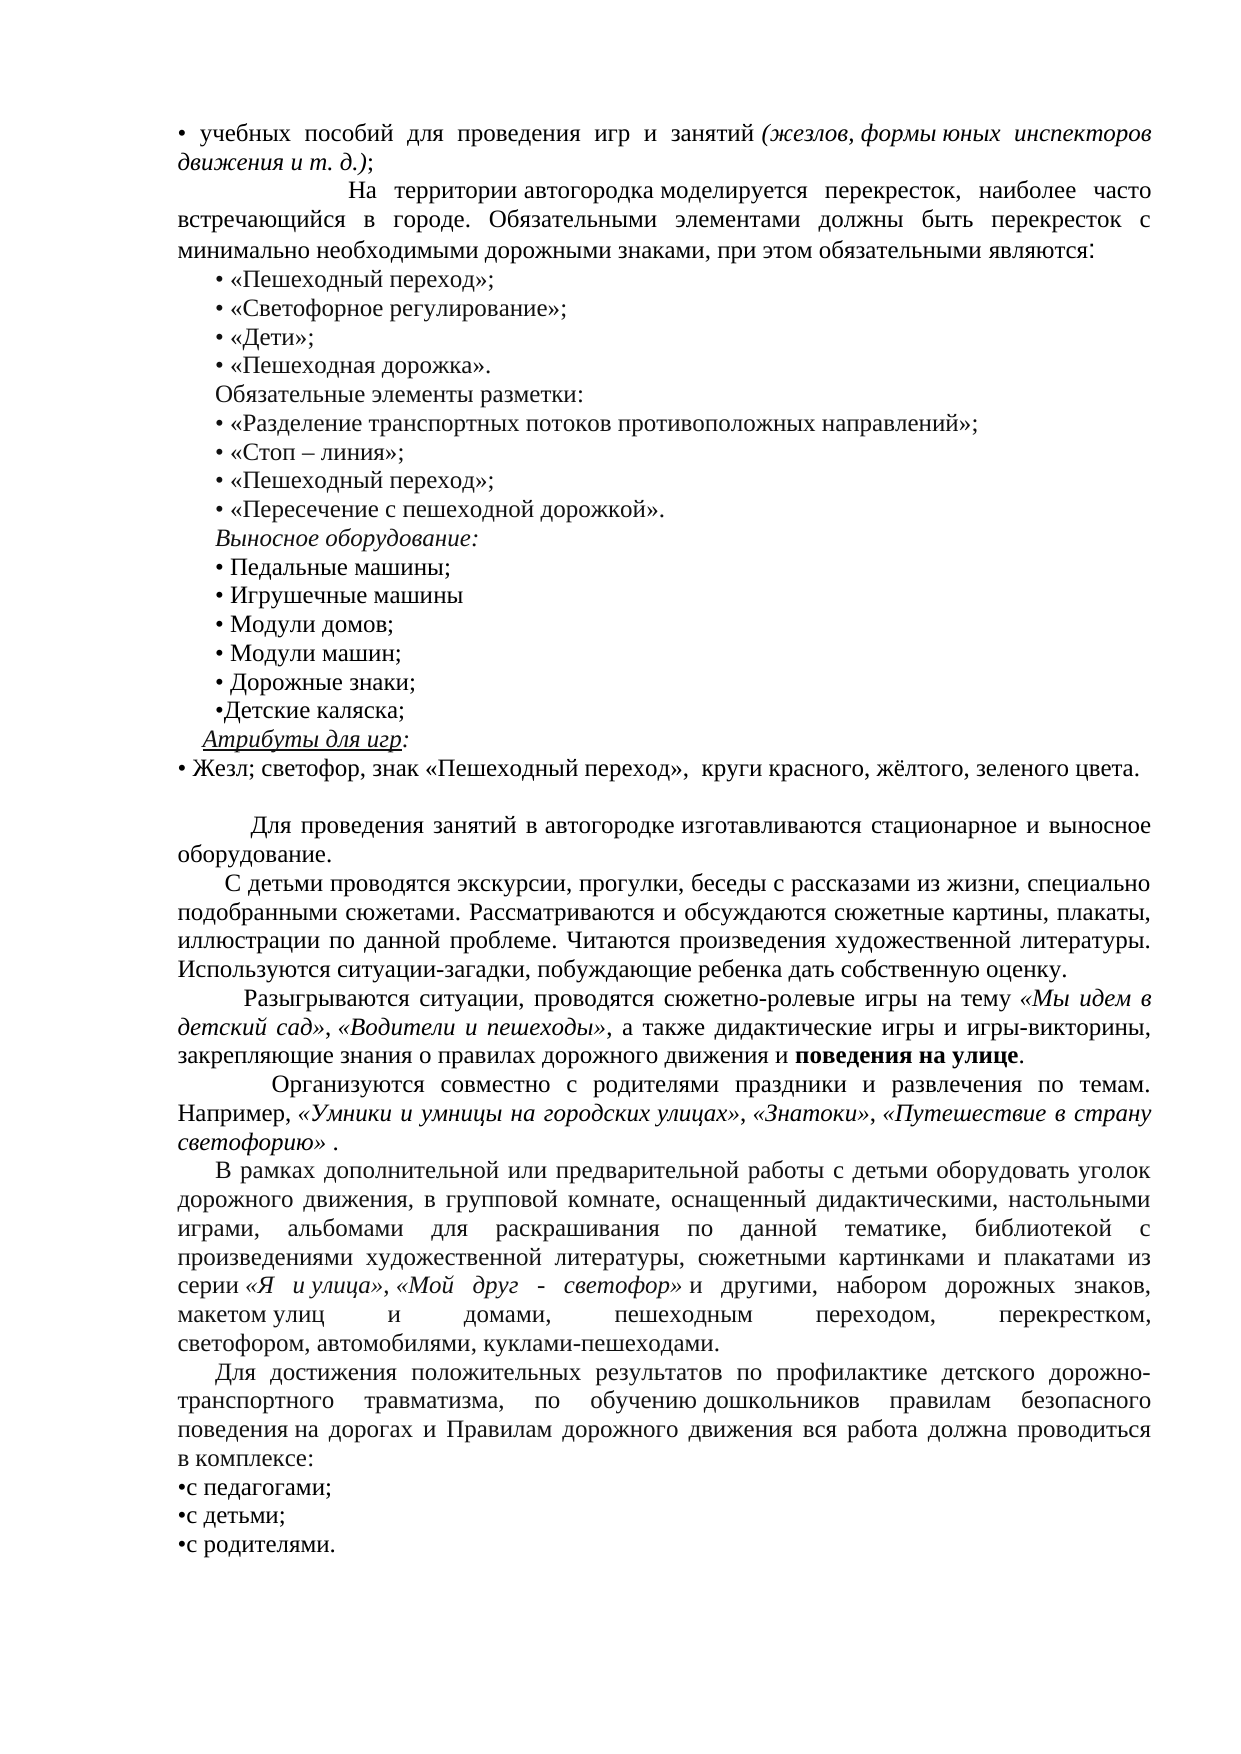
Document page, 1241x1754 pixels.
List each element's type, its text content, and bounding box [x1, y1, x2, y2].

text • Жезл; светофор, знак «Пешеходный переход», круги красного, жёлтого, зеленого цвета. [177, 753, 1152, 782]
text • Педальные машины; [177, 552, 1152, 581]
text • «Разделение транспортных потоков противоположных направлений»; [177, 408, 1152, 437]
text • Дорожные знаки; [177, 667, 1152, 696]
text • «Пешеходный переход»; [177, 466, 1152, 494]
text Для достижения положительных результатов по профилактике детского дорожно-транспортного травматизма, по обучению дошкольников правилам безопасного поведения на дорогах и Правилам дорожного движения вся работа должна проводиться в комплексе: [177, 1357, 1152, 1472]
text • Игрушечные машины [177, 581, 1152, 609]
text Для проведения занятий в автогородке изготавливаются стационарное и выносное оборудование. [177, 811, 1152, 868]
text •с педагогами; [177, 1472, 1152, 1501]
text • Модули домов; [177, 609, 1152, 638]
text •с детьми; [177, 1501, 1152, 1529]
text • «Светофорное регулирование»; [177, 293, 1152, 322]
text • Модули машин; [177, 638, 1152, 667]
text Обязательные элементы разметки: [177, 379, 1152, 408]
text •с родителями. [177, 1529, 1152, 1558]
text С детьми проводятся экскурсии, прогулки, беседы с рассказами из жизни, специально подобранными сюжетами. Рассматриваются и обсуждаются сюжетные картины, плакаты, иллюстрации по данной проблеме. Читаются произведения художественной литературы. Используются ситуации-загадки, побуждающие ребенка дать собственную оценку. [177, 868, 1152, 983]
text Разыгрываются ситуации, проводятся сюжетно-ролевые игры на тему «Мы идем в детский сад», «Водители и пешеходы», а также дидактические игры и игры-викторины, закрепляющие знания о правилах дорожного движения и поведения на улице. [177, 983, 1152, 1069]
text Организуются совместно с родителями праздники и развлечения по темам. Например, «Умники и умницы на городских улицах», «Знатоки», «Путешествие в страну светофорию» . [177, 1069, 1152, 1156]
text • «Пешеходная дорожка». [177, 351, 1152, 379]
text •Детские каляска; [177, 696, 1152, 724]
text • «Пешеходный переход»; [177, 264, 1152, 293]
text • «Дети»; [177, 322, 1152, 351]
text • учебных пособий для проведения игр и занятий (жезлов, формы юных инспекторов движения и т. д.); [177, 118, 1152, 176]
text Выносное оборудование: [177, 523, 1152, 552]
text В рамках дополнительной или предварительной работы с детьми оборудовать уголок дорожного движения, в групповой комнате, оснащенный дидактическими, настольными играми, альбомами для раскрашивания по данной тематике, библиотекой с произведениями художественной литературы, сюжетными картинками и плакатами из серии «Я и улица», «Мой друг - светофор» и другими, набором дорожных знаков, макетом улиц и домами, пешеходным переходом, перекрестком, светофором, автомобилями, куклами-пешеходами. [177, 1156, 1152, 1357]
text На территории автогородка моделируется перекресток, наиболее часто встречающийся в городе. Обязательными элементами должны быть перекресток с минимально необходимыми дорожными знаками, при этом обязательными являются: [177, 176, 1152, 264]
text Атрибуты для игр: [177, 724, 1152, 753]
text • «Пересечение с пешеходной дорожкой». [177, 494, 1152, 523]
text • «Стоп – линия»; [177, 437, 1152, 466]
